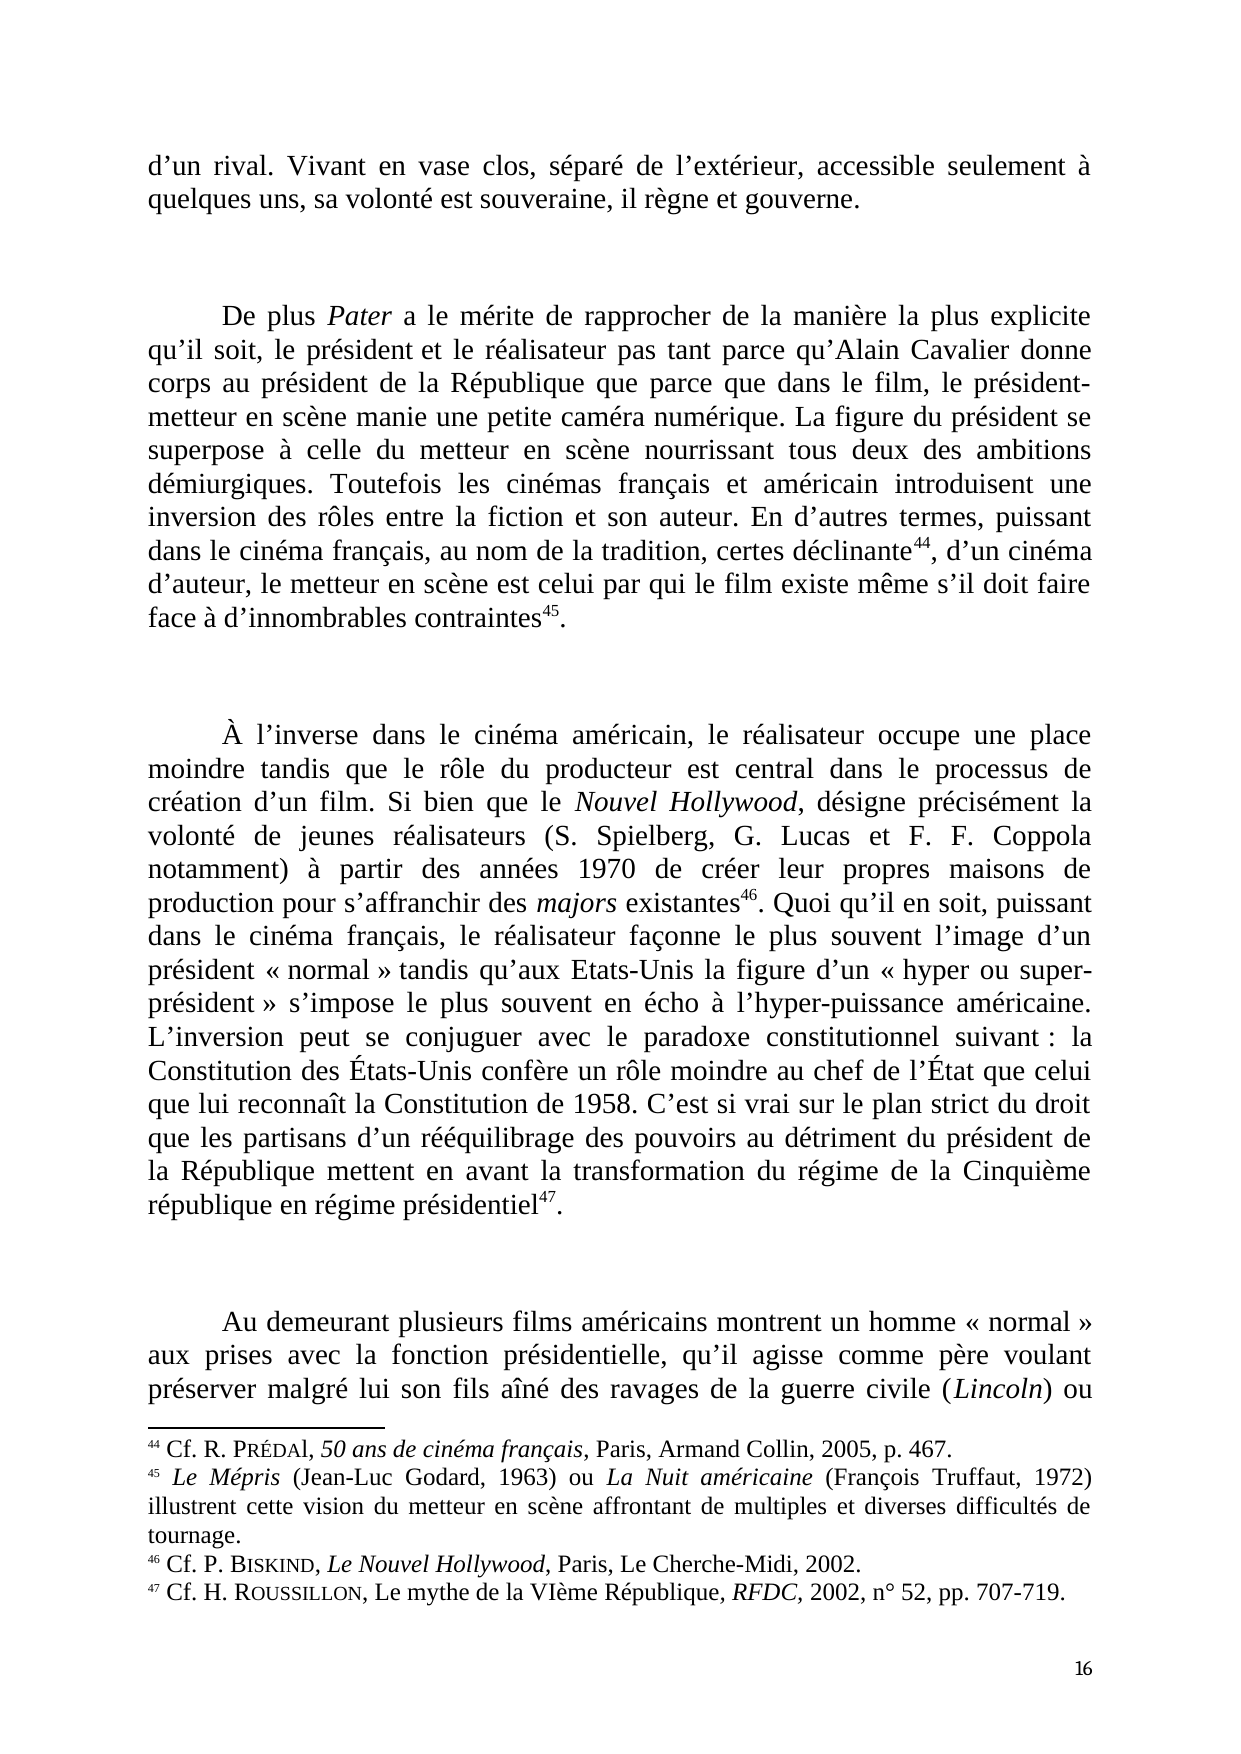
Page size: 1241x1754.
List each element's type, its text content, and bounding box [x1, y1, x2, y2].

text À l’inverse dans le cinéma américain, le réalisateur occupe une place moindre tandis que le rôle du producteur est central dans le processus de création d’un film. Si bien que le Nouvel Hollywood, désigne précisément la volonté de jeunes réalisateurs (S. Spielberg, G. Lucas et F. F. Coppola notamment) à partir des années 1970 de créer leur propres maisons de production pour s’affranchir des majors existantes. Quoi qu’il en soit, puissant dans le cinéma français, le réalisateur façonne le plus souvent l’image d’un président « normal » tandis qu’aux Etats-Unis la figure d’un « hyper ou super-président » s’impose le plus souvent en écho à l’hyper-puissance américaine. L’inversion peut se conjuguer avec le paradoxe constitutionnel suivant : la Constitution des États-Unis confère un rôle moindre au chef de l’État que celui que lui reconnaît la Constitution de 1958. C’est si vrai sur le plan strict du droit que les partisans d’un rééquilibrage des pouvoirs au détriment du président de la République mettent en avant la transformation du régime de la Cinquième république en régime présidentiel. [148, 717, 1092, 1220]
text De plus Pater a le mérite de rapprocher de la manière la plus explicite qu’il soit, le président et le réalisateur pas tant parce qu’Alain Cavalier donne corps au président de la République que parce que dans le film, le président-metteur en scène manie une petite caméra numérique. La figure du président se superpose à celle du metteur en scène nourrissant tous deux des ambitions démiurgiques. Toutefois les cinémas français et américain introduisent une inversion des rôles entre la fiction et son auteur. En d’autres termes, puissant dans le cinéma français, au nom de la tradition, certes déclinante, d’un cinéma d’auteur, le metteur en scène est celui par qui le film existe même s’il doit faire face à d’innombrables contraintes. [148, 298, 1092, 634]
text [148, 148, 1092, 215]
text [148, 1304, 1092, 1404]
